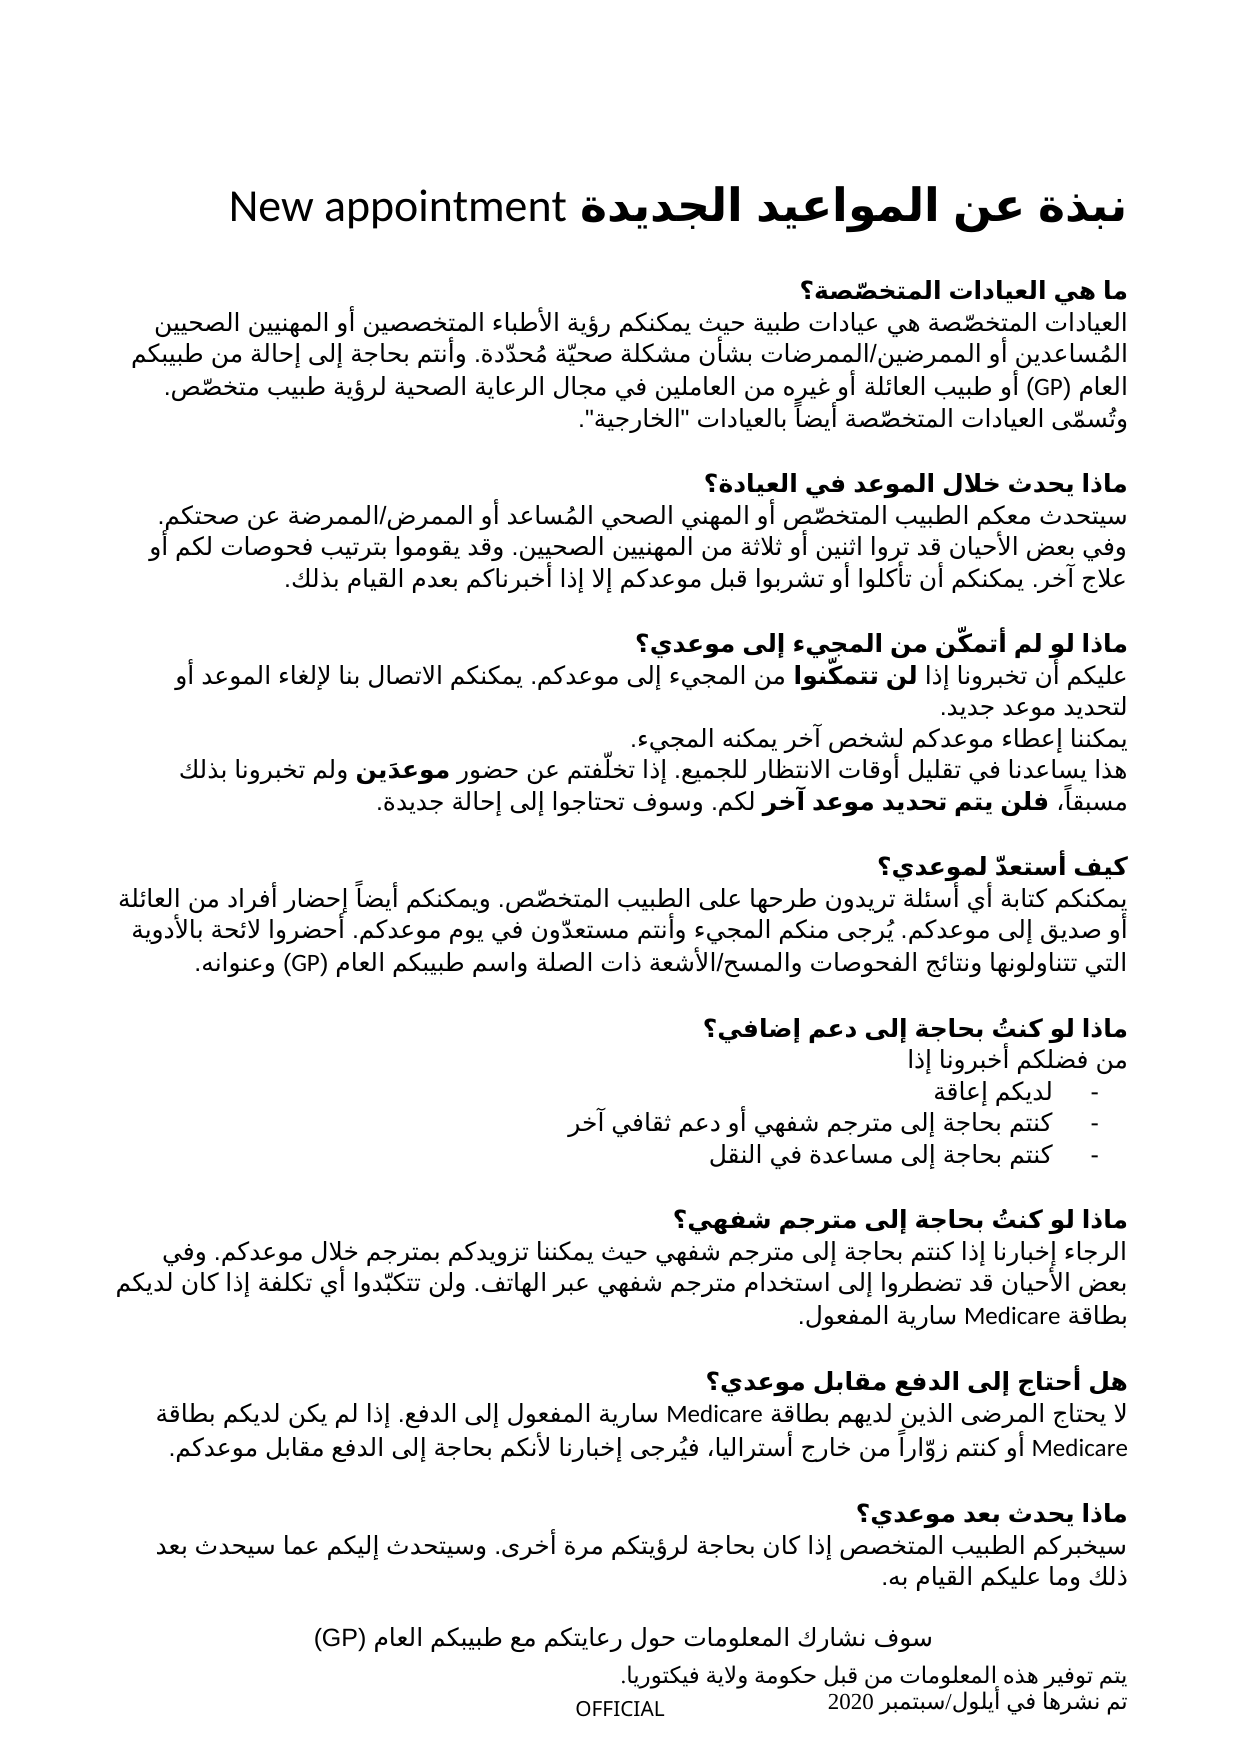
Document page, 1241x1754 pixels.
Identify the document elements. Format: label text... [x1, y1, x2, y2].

text ماذا لو لم أتمكّن من المجيء إلى موعدي؟ [112, 629, 1128, 658]
text نبذة عن المواعيد الجديدة New appointment [63, 177, 1128, 233]
text ماذا لو كنتُ بحاجة إلى دعم إضافي؟ [112, 1014, 1128, 1042]
text ماذا يحدث خلال الموعد في العيادة؟ [112, 469, 1128, 498]
text يمكنكم كتابة أي أسئلة تريدون طرحها على الطبيب المتخصّص. ويمكنكم أيضاً إحضار أفراد من العائلة أو صديق إلى موعدكم. يُرجى منكم المجيء وأنتم مستعدّون في يوم موعدكم. أحضروا لائحة بالأدوية التي تتناولونها ونتائج الفحوصات والمسح/الأشعة ذات الصلة واسم طبيبكم العام (GP) وعنوانه. [112, 883, 1128, 977]
text ما هي العيادات المتخصّصة؟ [112, 276, 1128, 305]
text الرجاء إخبارنا إذا كنتم بحاجة إلى مترجم شفهي حيث يمكننا تزويدكم بمترجم خلال موعدكم. وفي بعض الأحيان قد تضطروا إلى استخدام مترجم شفهي عبر الهاتف. ولن تتكبّدوا أي تكلفة إذا كان لديكم بطاقة Medicare سارية المفعول. [112, 1237, 1128, 1330]
text هل أحتاج إلى الدفع مقابل موعدي؟ [112, 1367, 1128, 1396]
text كيف أستعدّ لموعدي؟ [112, 852, 1128, 881]
text سيتحدث معكم الطبيب المتخصّص أو المهني الصحي المُساعد أو الممرض/الممرضة عن صحتكم. وفي بعض الأحيان قد تروا اثنين أو ثلاثة من المهنيين الصحيين. وقد يقوموا بترتيب فحوصات لكم أو علاج آخر. يمكنكم أن تأكلوا أو تشربوا قبل موعدكم إلا إذا أخبرناكم بعدم القيام بذلك. [112, 501, 1128, 593]
text ماذا يحدث بعد موعدي؟ [112, 1499, 1128, 1528]
text ماذا لو كنتُ بحاجة إلى مترجم شفهي؟ [112, 1205, 1128, 1234]
text يمكننا إعطاء موعدكم لشخص آخر يمكنه المجيء. [112, 724, 1128, 752]
text لا يحتاج المرضى الذين لديهم بطاقة Medicare سارية المفعول إلى الدفع. إذا لم يكن لديكم بطاقة Medicare أو كنتم زوّاراً من خارج أستراليا، فيُرجى إخبارنا لأنكم بحاجة إلى الدفع مقابل موعدكم. [112, 1398, 1128, 1462]
text من فضلكم أخبرونا إذا [112, 1045, 1128, 1074]
list كنتم بحاجة إلى مساعدة في النقل [112, 1140, 1091, 1169]
text هذا يساعدنا في تقليل أوقات الانتظار للجميع. إذا تخلّفتم عن حضور موعدَين ولم تخبرونا بذلك مسبقاً، فلن يتم تحديد موعد آخر لكم. وسوف تحتاجوا إلى إحالة جديدة. [112, 755, 1128, 816]
text العيادات المتخصّصة هي عيادات طبية حيث يمكنكم رؤية الأطباء المتخصصين أو المهنيين الصحيين المُساعدين أو الممرضين/الممرضات بشأن مشكلة صحيّة مُحدّدة. وأنتم بحاجة إلى إحالة من طبيبكم العام (GP) أو طبيب العائلة أو غيره من العاملين في مجال الرعاية الصحية لرؤية طبيب متخصّص. وتُسمّى العيادات المتخصّصة أيضاً بالعيادات "الخارجية". [112, 308, 1128, 433]
list كنتم بحاجة إلى مترجم شفهي أو دعم ثقافي آخر [112, 1108, 1091, 1137]
list لديكم إعاقة [112, 1077, 1091, 1106]
text سوف نشارك المعلومات حول رعايتكم مع طبيبكم العام (GP) [112, 1622, 1128, 1651]
text سيخبركم الطبيب المتخصص إذا كان بحاجة لرؤيتكم مرة أخرى. وسيتحدث إليكم عما سيحدث بعد ذلك وما عليكم القيام به. [112, 1531, 1128, 1591]
text عليكم أن تخبرونا إذا لن تتمكّنوا من المجيء إلى موعدكم. يمكنكم الاتصال بنا لإلغاء الموعد أو لتحديد موعد جديد. [112, 661, 1128, 721]
